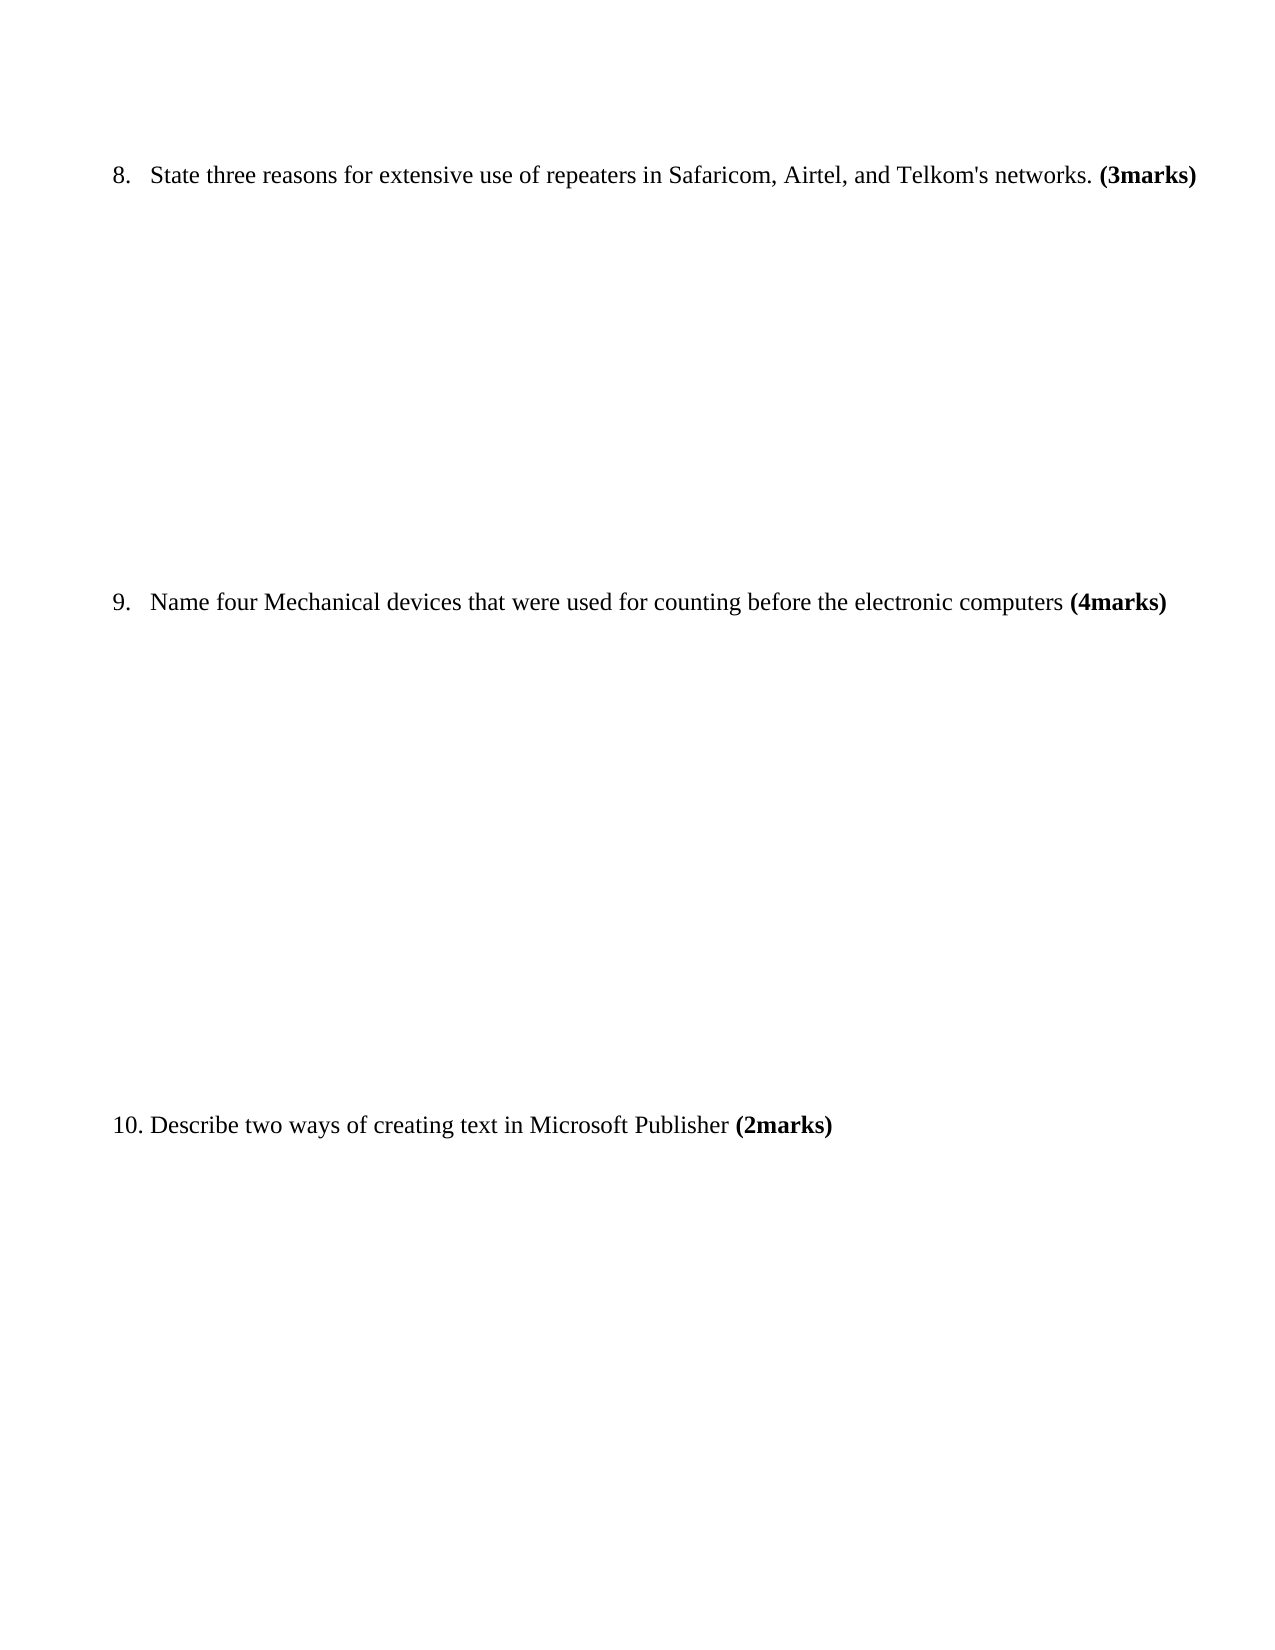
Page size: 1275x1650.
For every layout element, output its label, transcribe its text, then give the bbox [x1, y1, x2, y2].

list State three reasons for extensive use of repeaters in Safaricom, Airtel, and Telkom's networks. (3marks) [112, 160, 1200, 189]
list Name four Mechanical devices that were used for counting before the electronic computers (4marks) [112, 587, 1200, 616]
list Describe two ways of creating text in Microsoft Publisher (2marks) [112, 1111, 1200, 1139]
